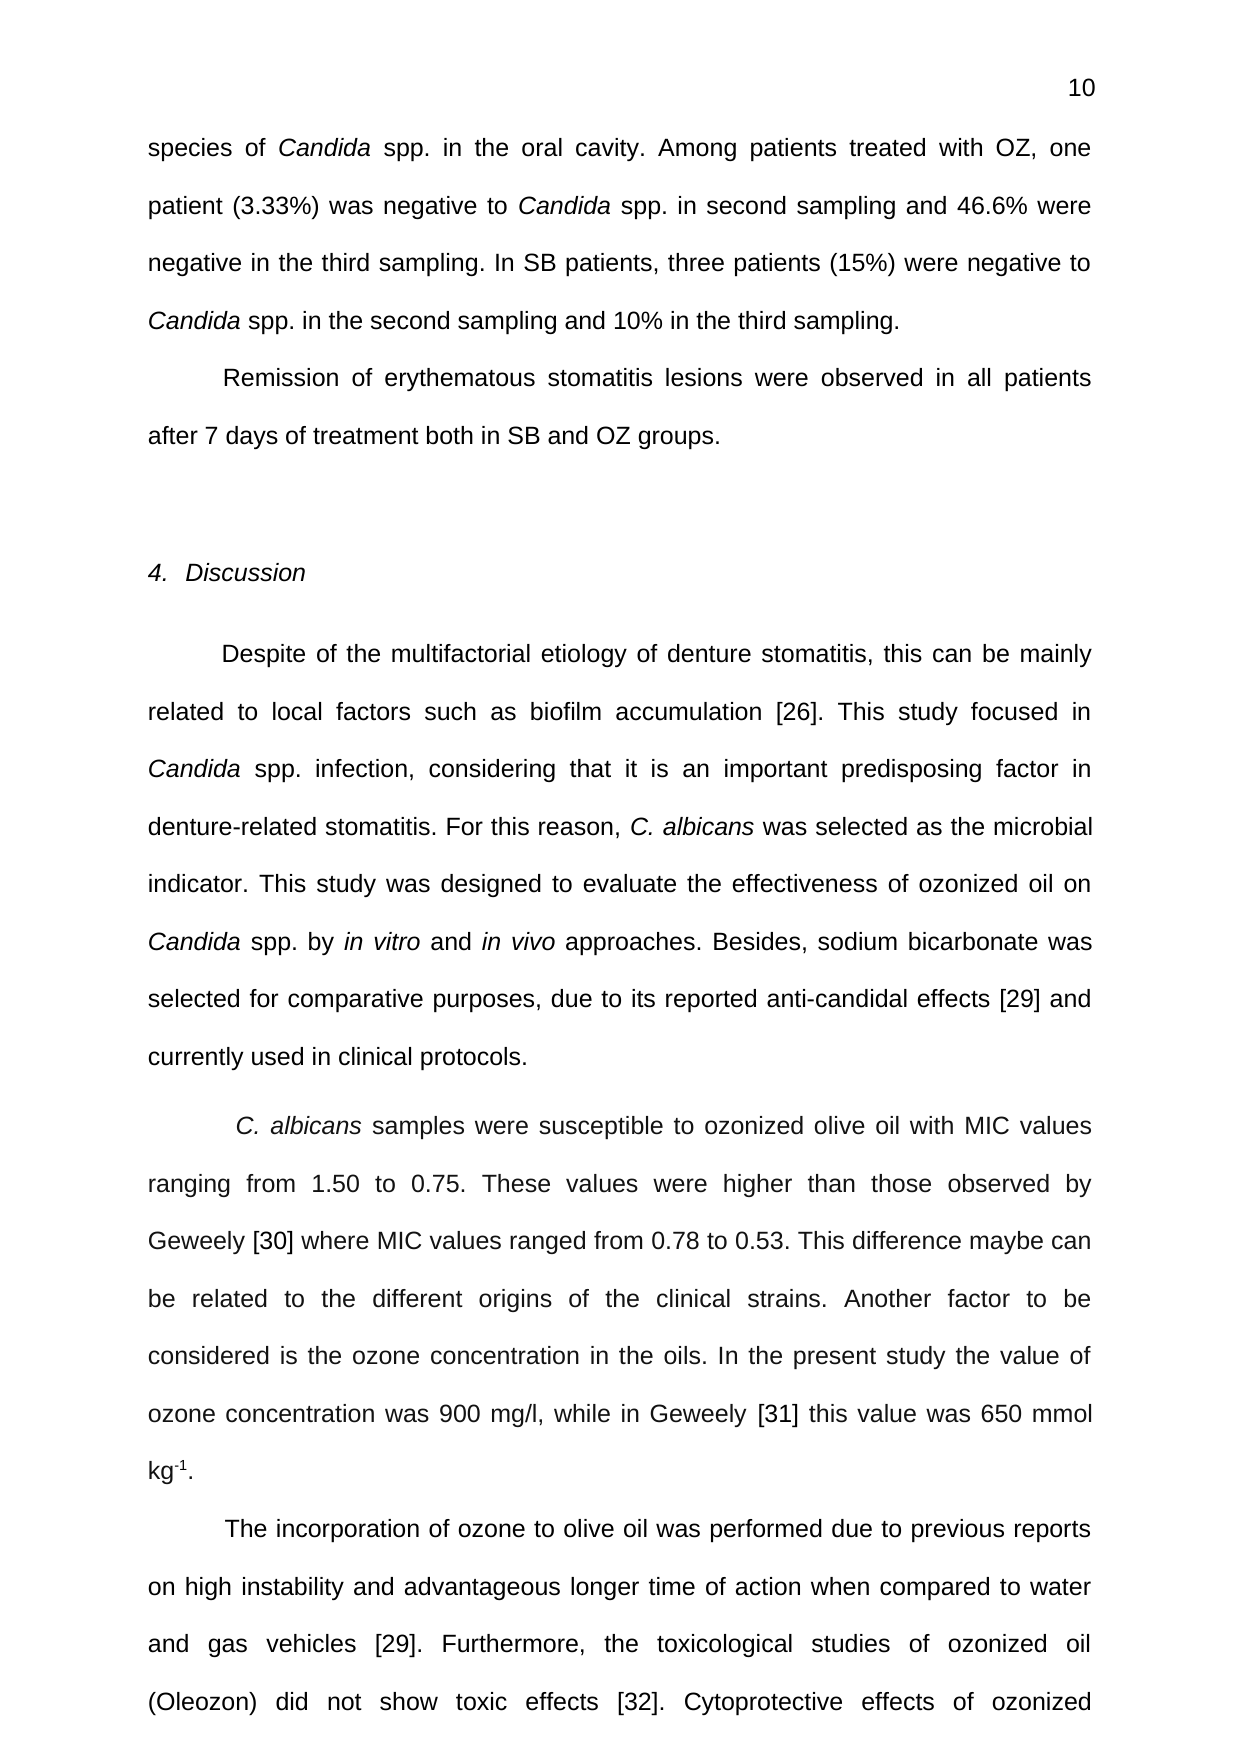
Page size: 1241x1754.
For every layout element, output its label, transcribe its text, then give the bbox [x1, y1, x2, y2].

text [148, 1514, 1093, 1716]
text C. albicans samples were susceptible to ozonized olive oil with MIC values ranging from 1.50 to 0.75. These values were higher than those observed by Geweely [30] where MIC values ranged from 0.78 to 0.53. This difference maybe can be related to the different origins of the clinical strains. Another factor to be considered is the ozone concentration in the oils. In the present study the value of ozone concentration was 900 mg/l, while in Geweely [31] this value was 650 mmol kg-1. [148, 1111, 1093, 1485]
text Despite of the multifactorial etiology of denture stomatitis, this can be mainly related to local factors such as biofilm accumulation [26]. This study focused in Candida spp. infection, considering that it is an important predisposing factor in denture-related stomatitis. For this reason, C. albicans was selected as the microbial indicator. This study was designed to evaluate the effectiveness of ozonized oil on Candida spp. by in vitro and in vivo approaches. Besides, sodium bicarbonate was selected for comparative purposes, due to its reported anti-candidal effects [29] and currently used in clinical protocols. [148, 639, 1093, 1070]
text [148, 133, 1092, 334]
text Remission of erythematous stomatitis lesions were observed in all patients after 7 days of treatment both in SB and OZ groups. [148, 363, 1093, 450]
subtitle Discussion [148, 558, 1105, 586]
